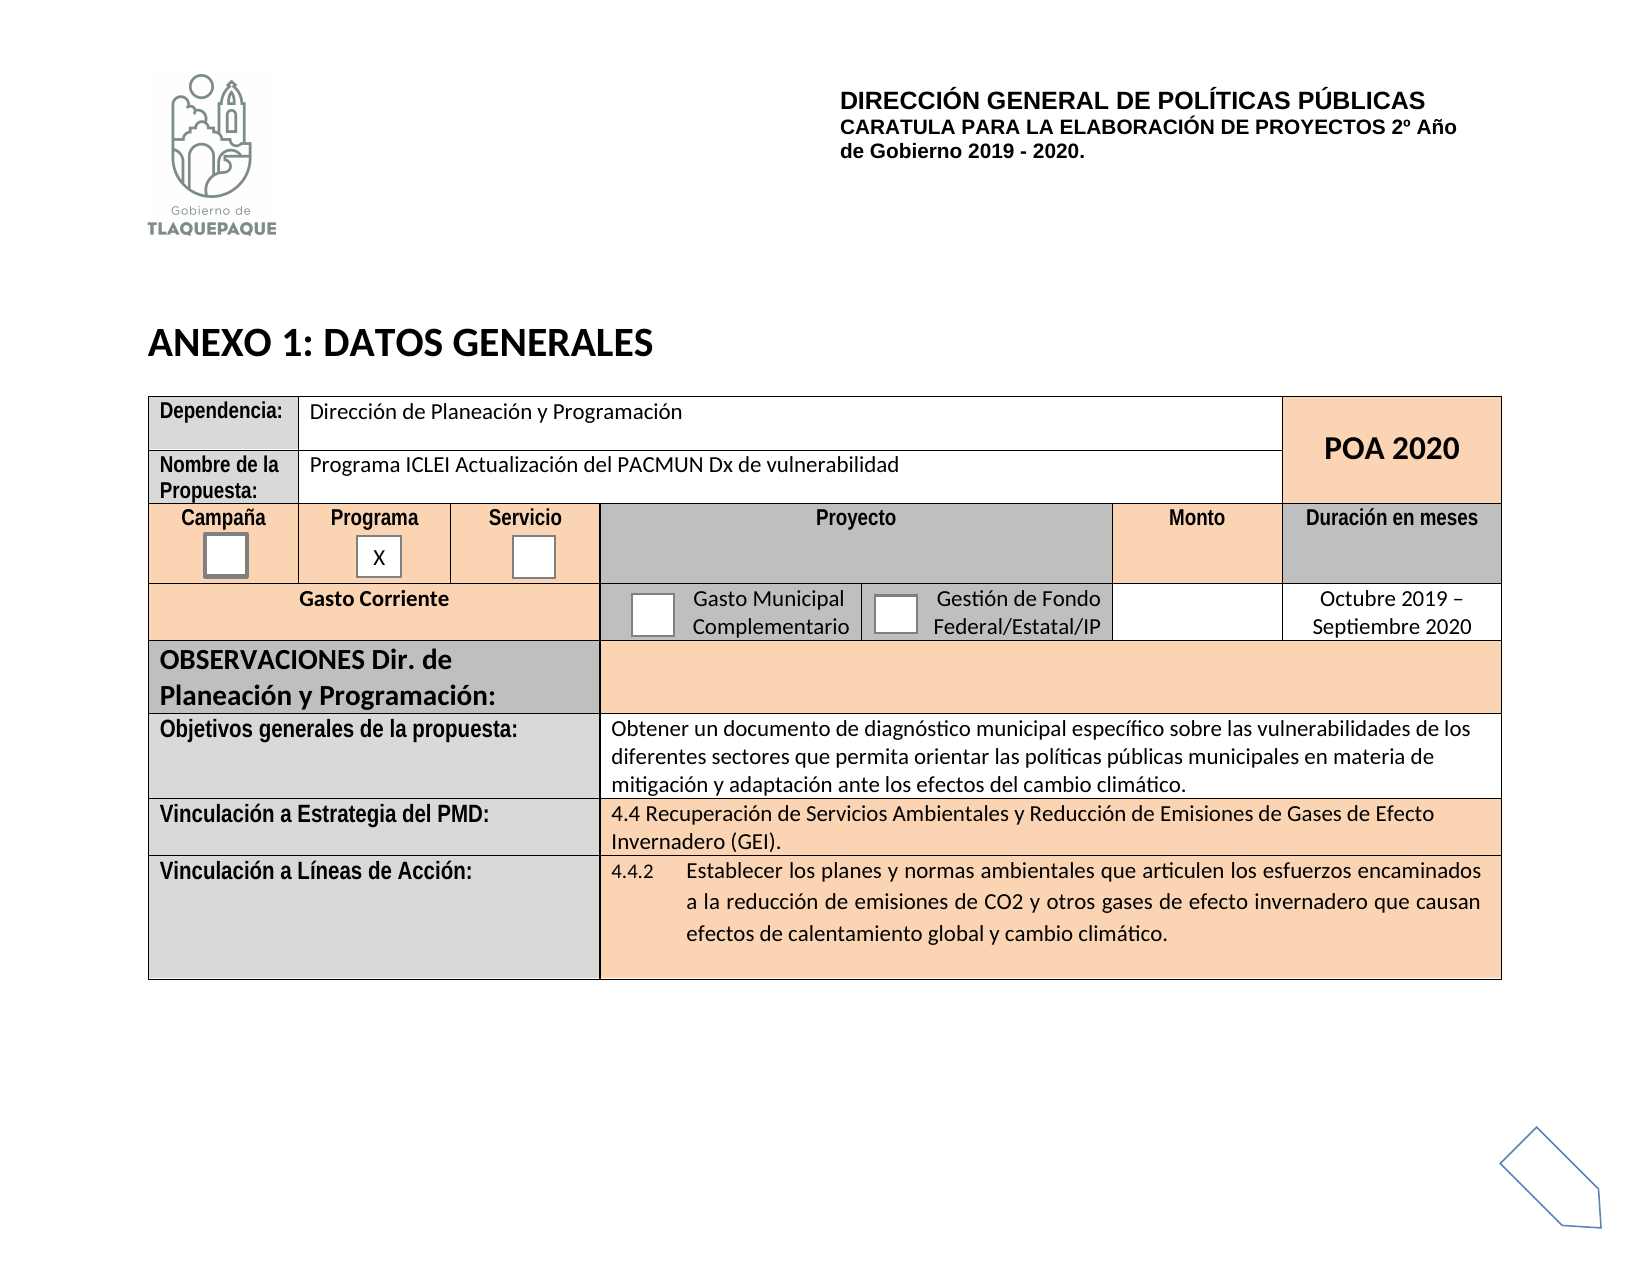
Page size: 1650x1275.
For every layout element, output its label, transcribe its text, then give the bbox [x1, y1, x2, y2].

table_cell Campaña [149, 504, 298, 583]
table_cell Programa ICLEI Actualización del PACMUN Dx de vulnerabilidad [299, 451, 1282, 503]
table_cell Monto [1113, 504, 1282, 583]
table_cell [601, 641, 1501, 713]
text ANEXO 1: DATOS GENERALES [148, 316, 1502, 367]
table_cell Programa [299, 504, 450, 583]
table_cell Vinculación a Estrategia del PMD: [149, 799, 599, 855]
table_header Dependencia: [149, 397, 298, 449]
table_cell Gasto Corriente [149, 584, 599, 640]
picture [147, 74, 276, 236]
table_cell Gestión de Fondo Federal/Estatal/IP [862, 584, 1112, 640]
table_header POA 2020 [1283, 397, 1501, 503]
table_cell Gasto Municipal Complementario [601, 584, 861, 640]
table_cell Vinculación a Líneas de Acción: [149, 856, 599, 978]
table_cell 4.4 Recuperación de Servicios Ambientales y Reducción de Emisiones de Gases de Efecto Invernadero (GEI). [601, 799, 1501, 855]
table_cell OBSERVACIONES Dir. de Planeación y Programación: [149, 641, 599, 713]
table_cell Objetivos generales de la propuesta: [149, 714, 599, 798]
table_cell Nombre de la Propuesta: [149, 451, 298, 503]
table_cell [1113, 584, 1282, 640]
table_cell Duración en meses [1283, 504, 1501, 583]
table_cell Octubre 2019 – Septiembre 2020 [1283, 584, 1501, 640]
table_cell Proyecto [601, 504, 1112, 583]
table_cell Servicio [451, 504, 599, 583]
table_header Dirección de Planeación y Programación [299, 397, 1282, 449]
table_cell Obtener un documento de diagnóstico municipal específico sobre las vulnerabilidades de los diferentes sectores que permita orientar las políticas públicas municipales en materia de mitigación y adaptación ante los efectos del cambio climático. [601, 714, 1501, 798]
table_cell Establecer los planes y normas ambientales que articulen los esfuerzos encaminados a la reducción de emisiones de CO2 y otros gases de efecto invernadero que causan efectos de calentamiento global y cambio climático. [601, 856, 1501, 978]
